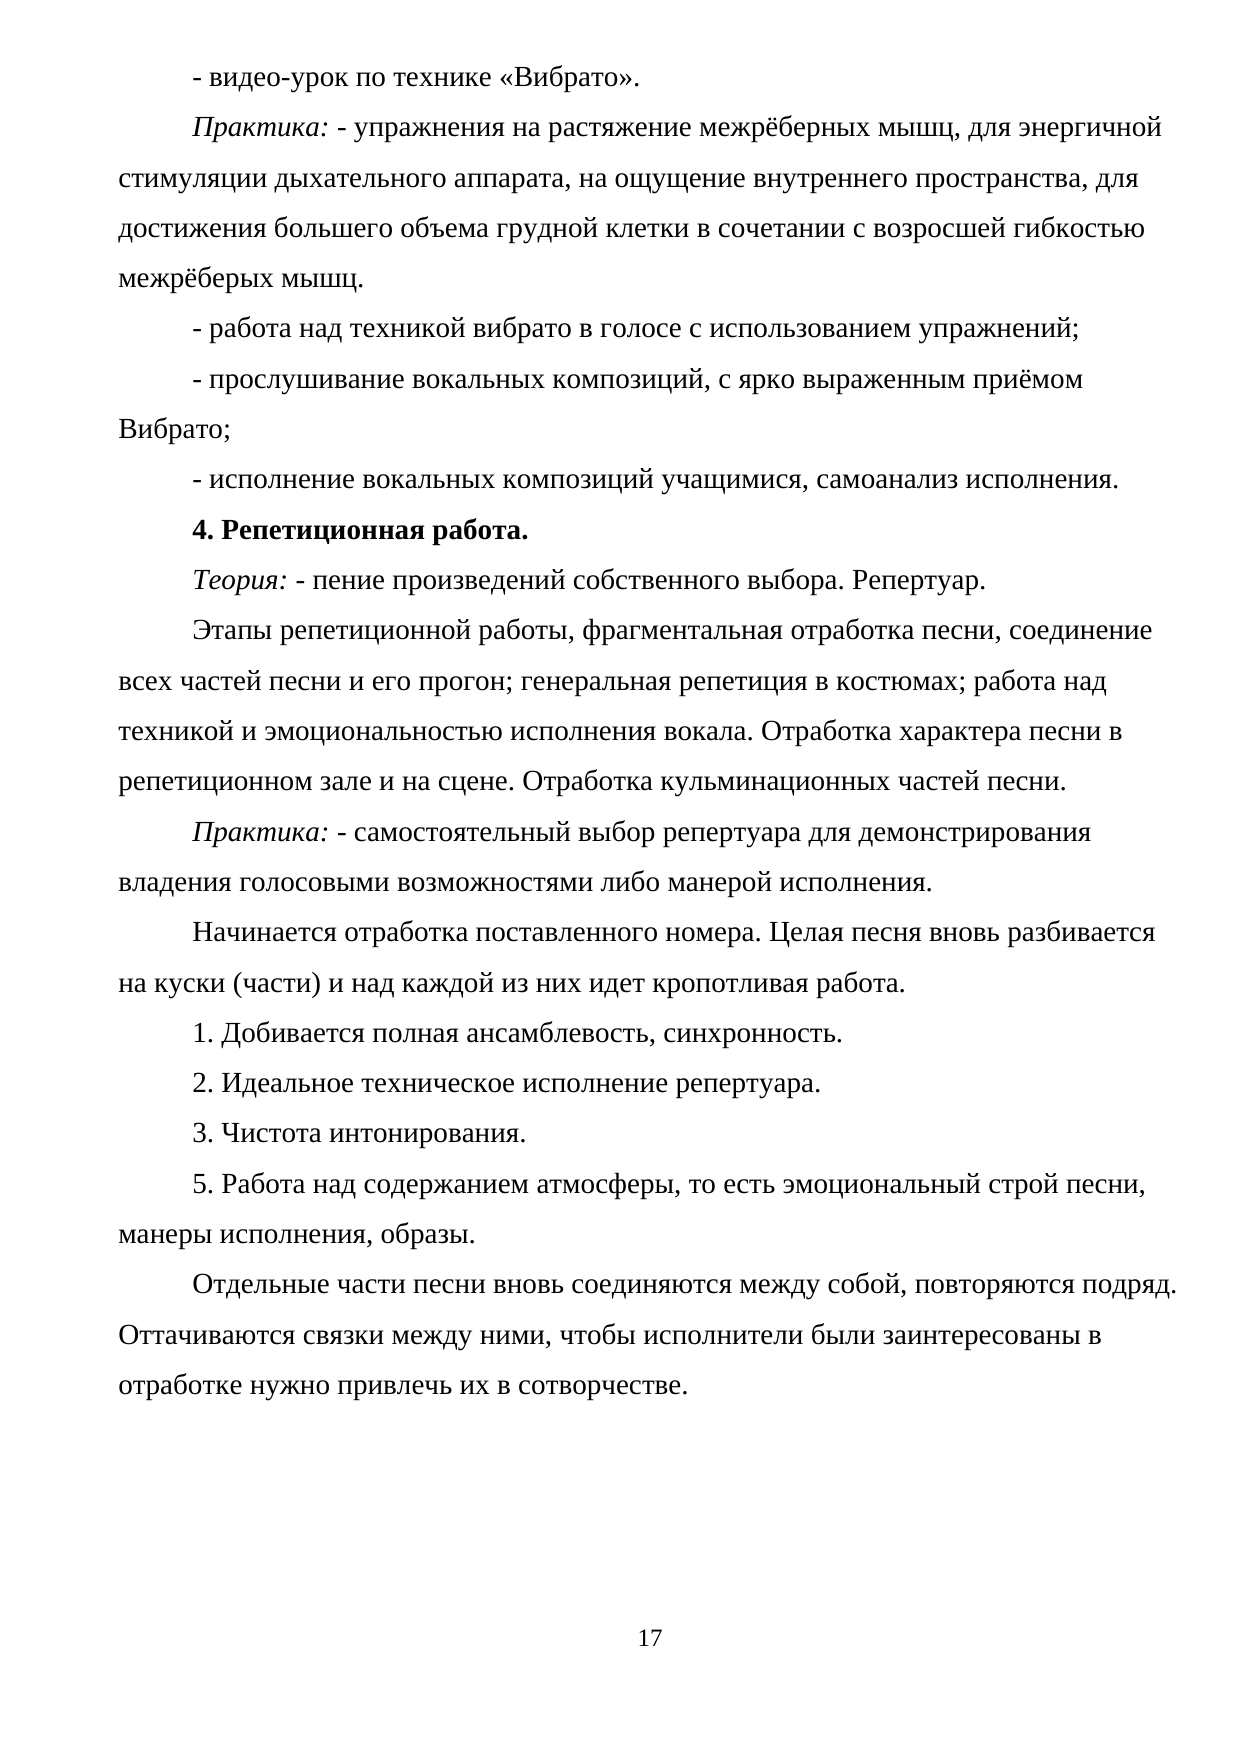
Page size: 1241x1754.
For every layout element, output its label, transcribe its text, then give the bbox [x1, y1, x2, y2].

text Этапы репетиционной работы, фрагментальная отработка песни, соединение всех частей песни и его прогон; генеральная репетиция в костюмах; работа над техникой и эмоциональностью исполнения вокала. Отработка характера песни в репетиционном зале и на сцене. Отработка кульминационных частей песни. [118, 612, 1181, 797]
text Отдельные части песни вновь соединяются между собой, повторяются подряд. Оттачиваются связки между ними, чтобы исполнители были заинтересованы в отработке нужно привлечь их в сотворчестве. [118, 1267, 1181, 1401]
text Начинается отработка поставленного номера. Целая песня вновь разбивается на куски (части) и над каждой из них идет кропотливая работа. [118, 914, 1181, 998]
text 1. Добивается полная ансамблевость, синхронность. [118, 1015, 1181, 1048]
text 2. Идеальное техническое исполнение репертуара. [118, 1065, 1181, 1099]
text 5. Работа над содержанием атмосферы, то есть эмоциональный строй песни, манеры исполнения, образы. [118, 1166, 1181, 1250]
text - прослушивание вокальных композиций, с ярко выраженным приёмом Вибрато; [118, 361, 1181, 445]
text Теория: - пение произведений собственного выбора. Репертуар. [118, 562, 1181, 596]
text 4. Репетиционная работа. [118, 512, 1181, 545]
text - работа над техникой вибрато в голосе с использованием упражнений; [118, 311, 1181, 344]
text - исполнение вокальных композиций учащимися, самоанализ исполнения. [118, 462, 1181, 495]
text 3. Чистота интонирования. [118, 1116, 1181, 1149]
text Практика: - самостоятельный выбор репертуара для демонстрирования владения голосовыми возможностями либо манерой исполнения. [118, 814, 1181, 898]
text Практика: - упражнения на растяжение межрёберных мышц, для энергичной стимуляции дыхательного аппарата, на ощущение внутреннего пространства, для достижения большего объема грудной клетки в сочетании с возросшей гибкостью межрёберых мышц. [118, 109, 1181, 294]
text - видео-урок по технике «Вибрато». [118, 59, 1181, 93]
